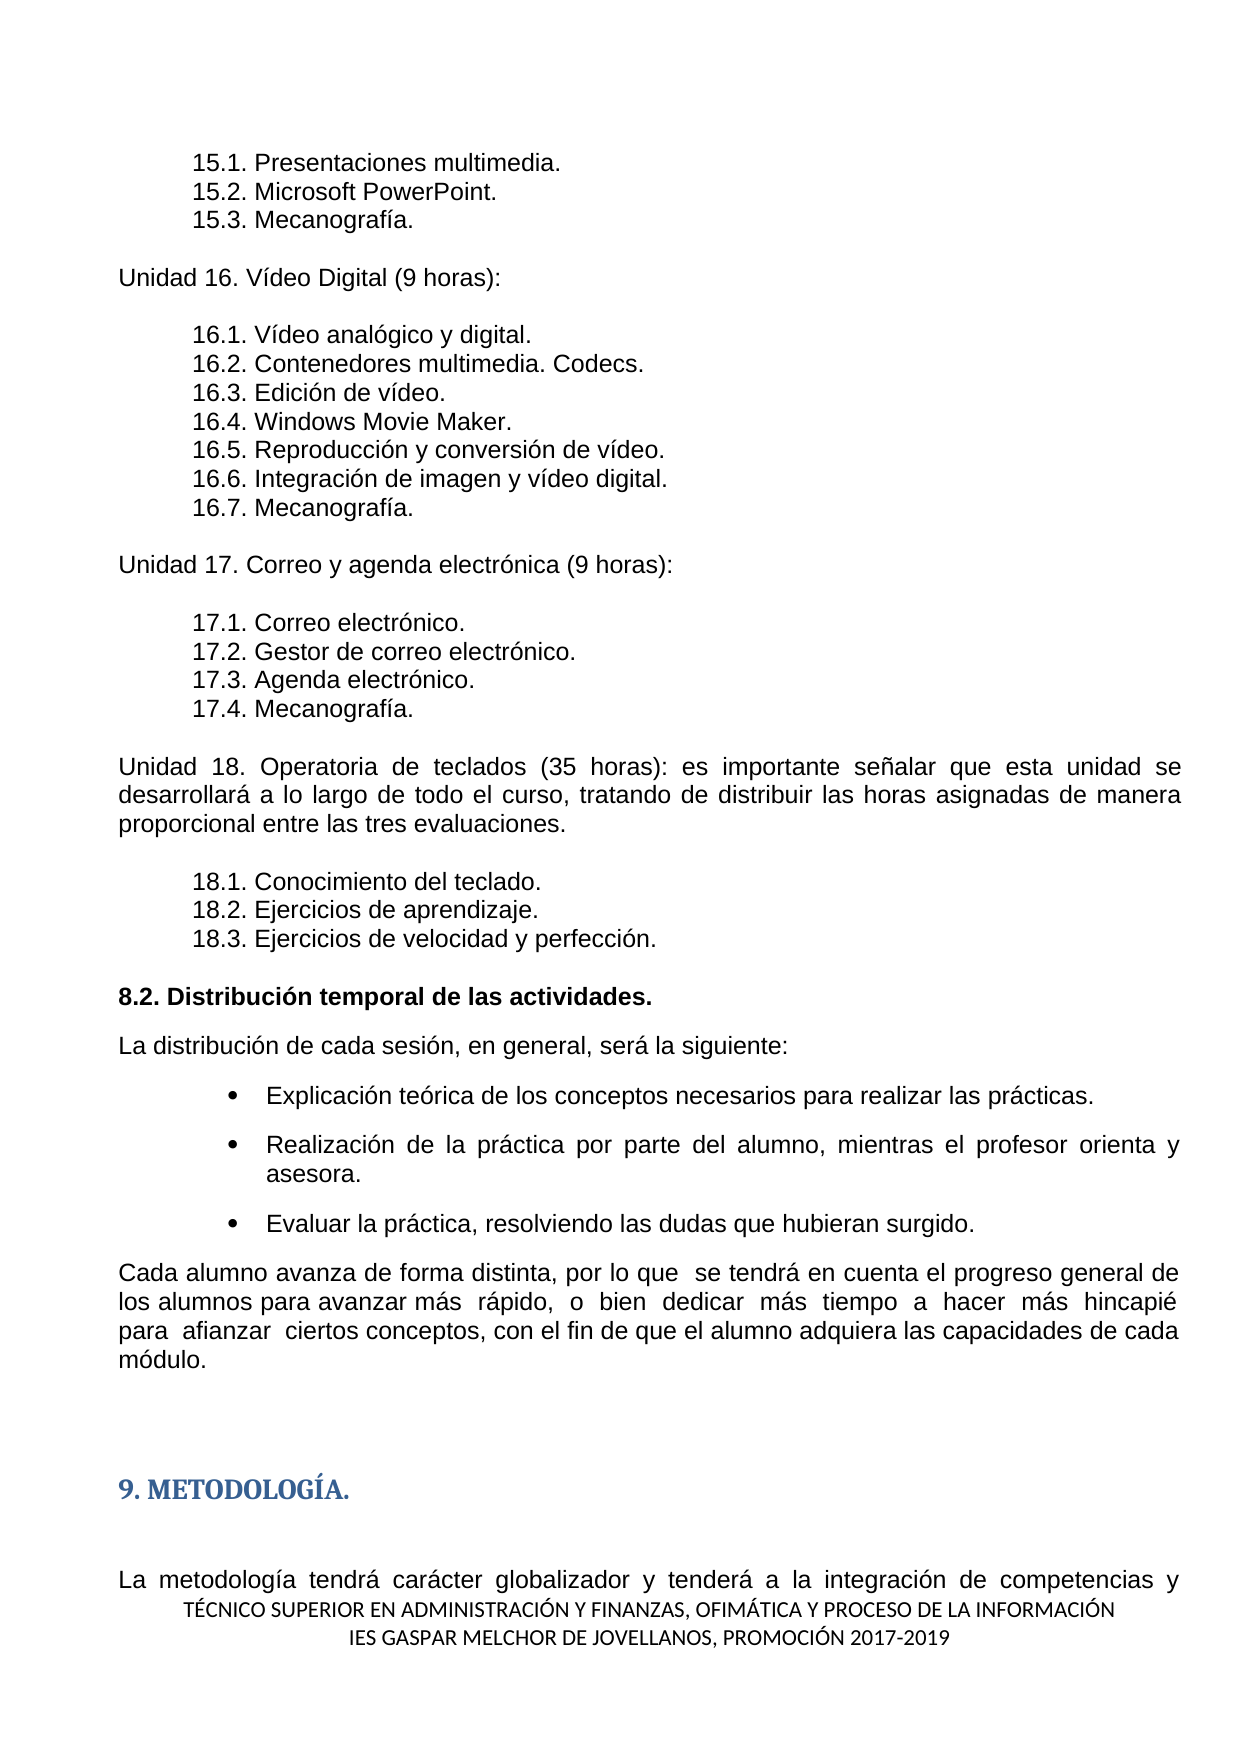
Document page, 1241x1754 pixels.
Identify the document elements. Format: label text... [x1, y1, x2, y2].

text 15.3. Mecanografía. [118, 205, 1183, 234]
text 17.3. Agenda electrónico. [118, 665, 1183, 694]
text 16.3. Edición de vídeo. [118, 378, 1183, 406]
text 16.4. Windows Movie Maker. [118, 406, 1183, 435]
text 15.1. Presentaciones multimedia. [118, 148, 1183, 176]
text 18.3. Ejercicios de velocidad y perfección. [118, 924, 1183, 953]
text 16.2. Contenedores multimedia. Codecs. [118, 349, 1183, 378]
list Evaluar la práctica, resolviendo las dudas que hubieran surgido. [228, 1209, 1181, 1238]
text 17.1. Correo electrónico. [118, 608, 1183, 636]
text 17.2. Gestor de correo electrónico. [118, 636, 1183, 665]
text 15.2. Microsoft PowerPoint. [118, 176, 1183, 205]
text Unidad 16. Vídeo Digital (9 horas): [118, 263, 1183, 291]
text La distribución de cada sesión, en general, será la siguiente: [118, 1031, 1181, 1060]
list Realización de la práctica por parte del alumno, mientras el profesor orienta y asesora. [228, 1130, 1181, 1188]
list Explicación teórica de los conceptos necesarios para realizar las prácticas. [228, 1081, 1181, 1109]
text 16.1. Vídeo analógico y digital. [118, 320, 1183, 349]
text 8.2. Distribución temporal de las actividades. [118, 981, 1181, 1010]
text 16.5. Reproducción y conversión de vídeo. [118, 435, 1183, 464]
text 18.1. Conocimiento del teclado. [118, 866, 1183, 895]
text Unidad 17. Correo y agenda electrónica (9 horas): [118, 550, 1183, 579]
text 16.7. Mecanografía. [118, 493, 1183, 521]
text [118, 1564, 1181, 1593]
text Unidad 18. Operatoria de teclados (35 horas): es importante señalar que esta unidad se desarrollará a lo largo de todo el curso, tratando de distribuir las horas asignadas de manera proporcional entre las tres evaluaciones. [118, 751, 1183, 838]
text 17.4. Mecanografía. [118, 694, 1183, 723]
subtitle 9. METODOLOGÍA. [118, 1473, 1181, 1507]
text 16.6. Integración de imagen y vídeo digital. [118, 464, 1183, 493]
text Cada alumno avanza de forma distinta, por lo que se tendrá en cuenta el progreso general de los alumnos para avanzar más rápido, o bien dedicar más tiempo a hacer más hincapié para afianzar ciertos conceptos, con el fin de que el alumno adquiera las capacidades de cada módulo. [118, 1258, 1181, 1373]
text 18.2. Ejercicios de aprendizaje. [118, 895, 1183, 924]
